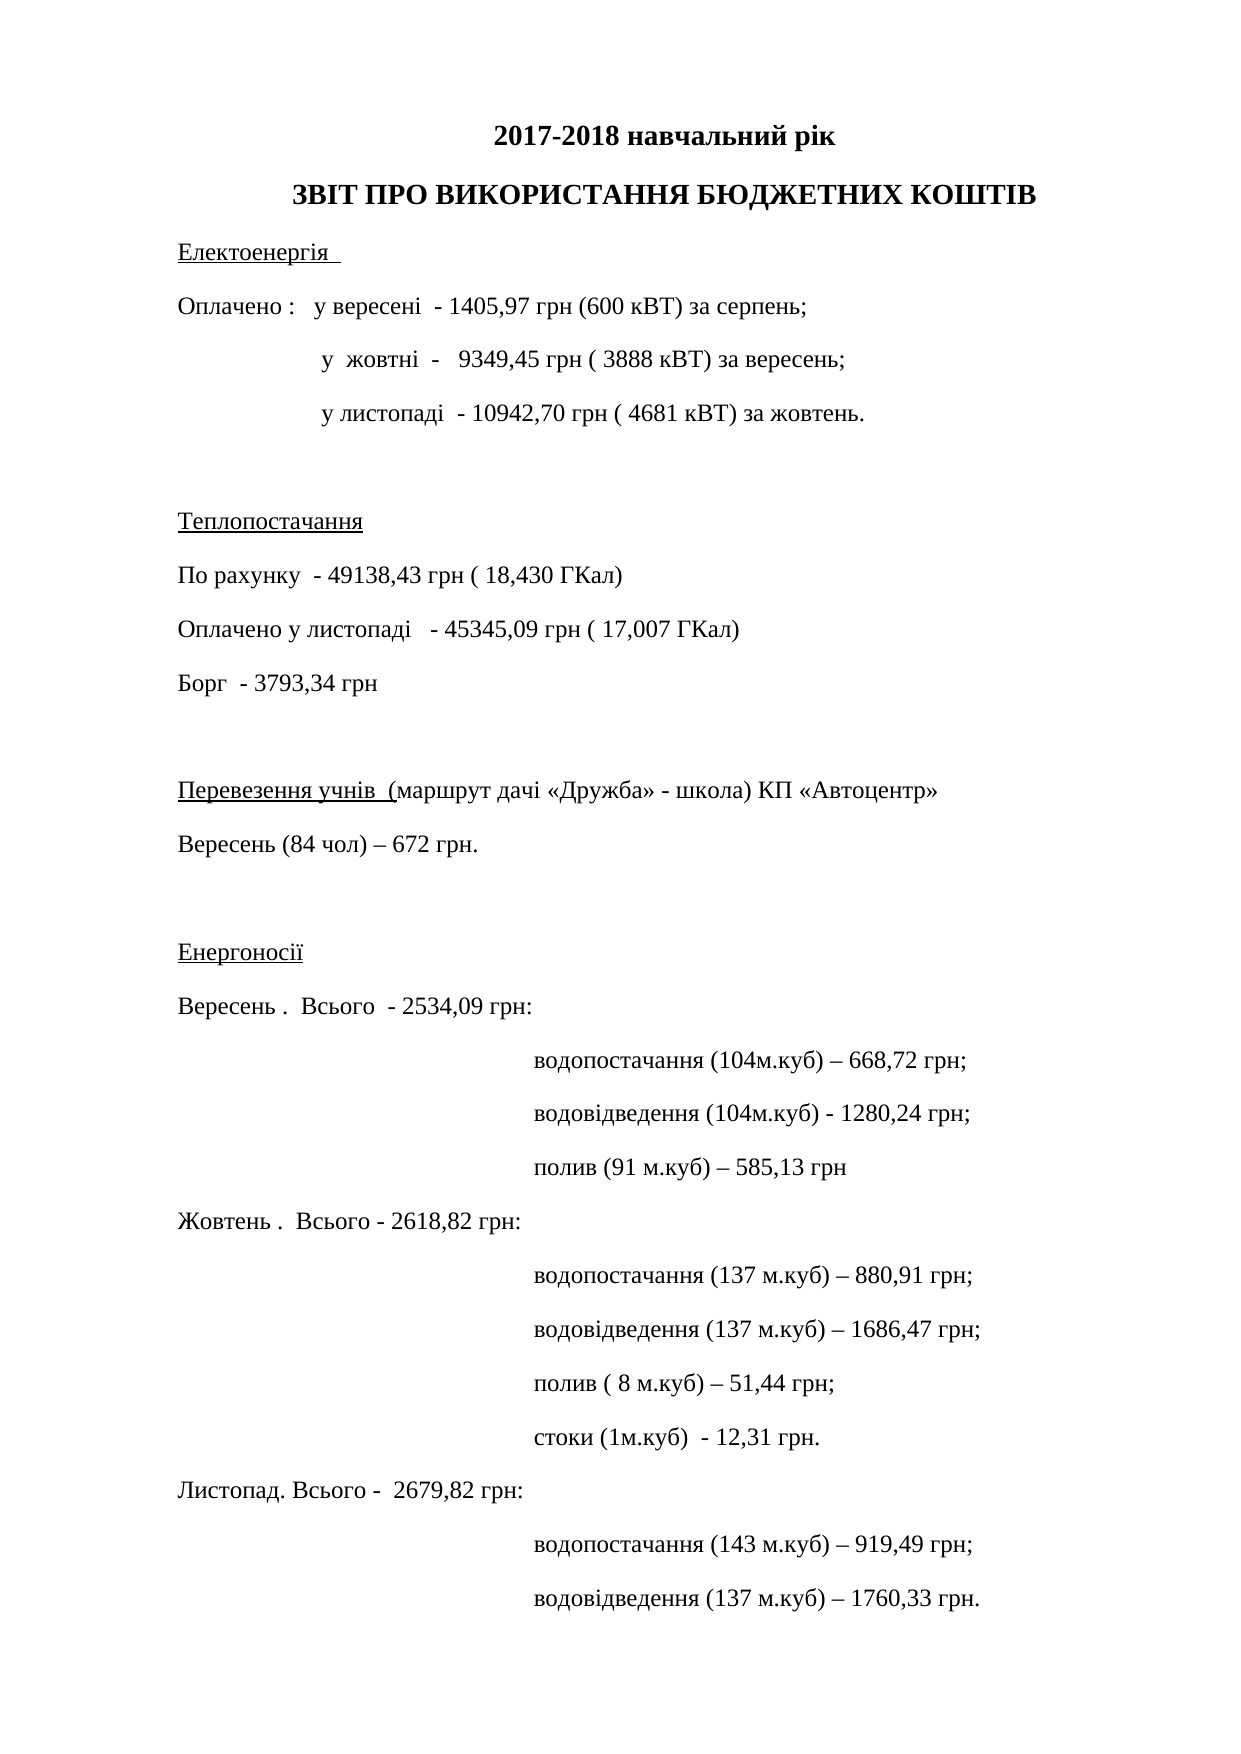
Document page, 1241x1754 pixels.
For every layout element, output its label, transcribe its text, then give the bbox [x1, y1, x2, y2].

text полив ( 8 м.куб) – 51,44 грн; [177, 1368, 1152, 1397]
text Вересень (84 чол) – 672 грн. [177, 829, 1152, 858]
text водопостачання (143 м.куб) – 919,49 грн; [177, 1529, 1152, 1558]
text Вересень . Всього - 2534,09 грн: [177, 991, 1152, 1019]
text Борг - 3793,34 грн [177, 668, 1152, 696]
text Листопад. Всього - 2679,82 грн: [177, 1476, 1152, 1504]
text По рахунку - 49138,43 грн ( 18,430 ГКал) [177, 560, 1152, 589]
text Перевезення учнів (маршрут дачі «Дружба» - школа) КП «Автоцентр» [177, 775, 1152, 804]
text Оплачено : у вересені - 1405,97 грн (600 кВТ) за серпень; [177, 291, 1152, 319]
text 2017-2018 навчальний рік [177, 118, 1152, 152]
text Енергоносії [177, 937, 1152, 966]
text полив (91 м.куб) – 585,13 грн [177, 1152, 1152, 1181]
text водовідведення (137 м.куб) – 1760,33 грн. [177, 1583, 1152, 1612]
text водовідведення (104м.куб) - 1280,24 грн; [177, 1098, 1152, 1127]
text Теплопостачання [177, 506, 1152, 535]
text ЗВІТ ПРО ВИКОРИСТАННЯ БЮДЖЕТНИХ КОШТІВ [177, 177, 1152, 211]
text у листопаді - 10942,70 грн ( 4681 кВТ) за жовтень. [177, 398, 1152, 427]
text стоки (1м.куб) - 12,31 грн. [177, 1422, 1152, 1450]
text водопостачання (104м.куб) – 668,72 грн; [177, 1045, 1152, 1073]
text водопостачання (137 м.куб) – 880,91 грн; [177, 1260, 1152, 1289]
text водовідведення (137 м.куб) – 1686,47 грн; [177, 1314, 1152, 1343]
text у жовтні - 9349,45 грн ( 3888 кВТ) за вересень; [177, 344, 1152, 373]
text Оплачено у листопаді - 45345,09 грн ( 17,007 ГКал) [177, 614, 1152, 643]
text Електоенергія [177, 237, 1152, 266]
text Жовтень . Всього - 2618,82 грн: [177, 1206, 1152, 1235]
